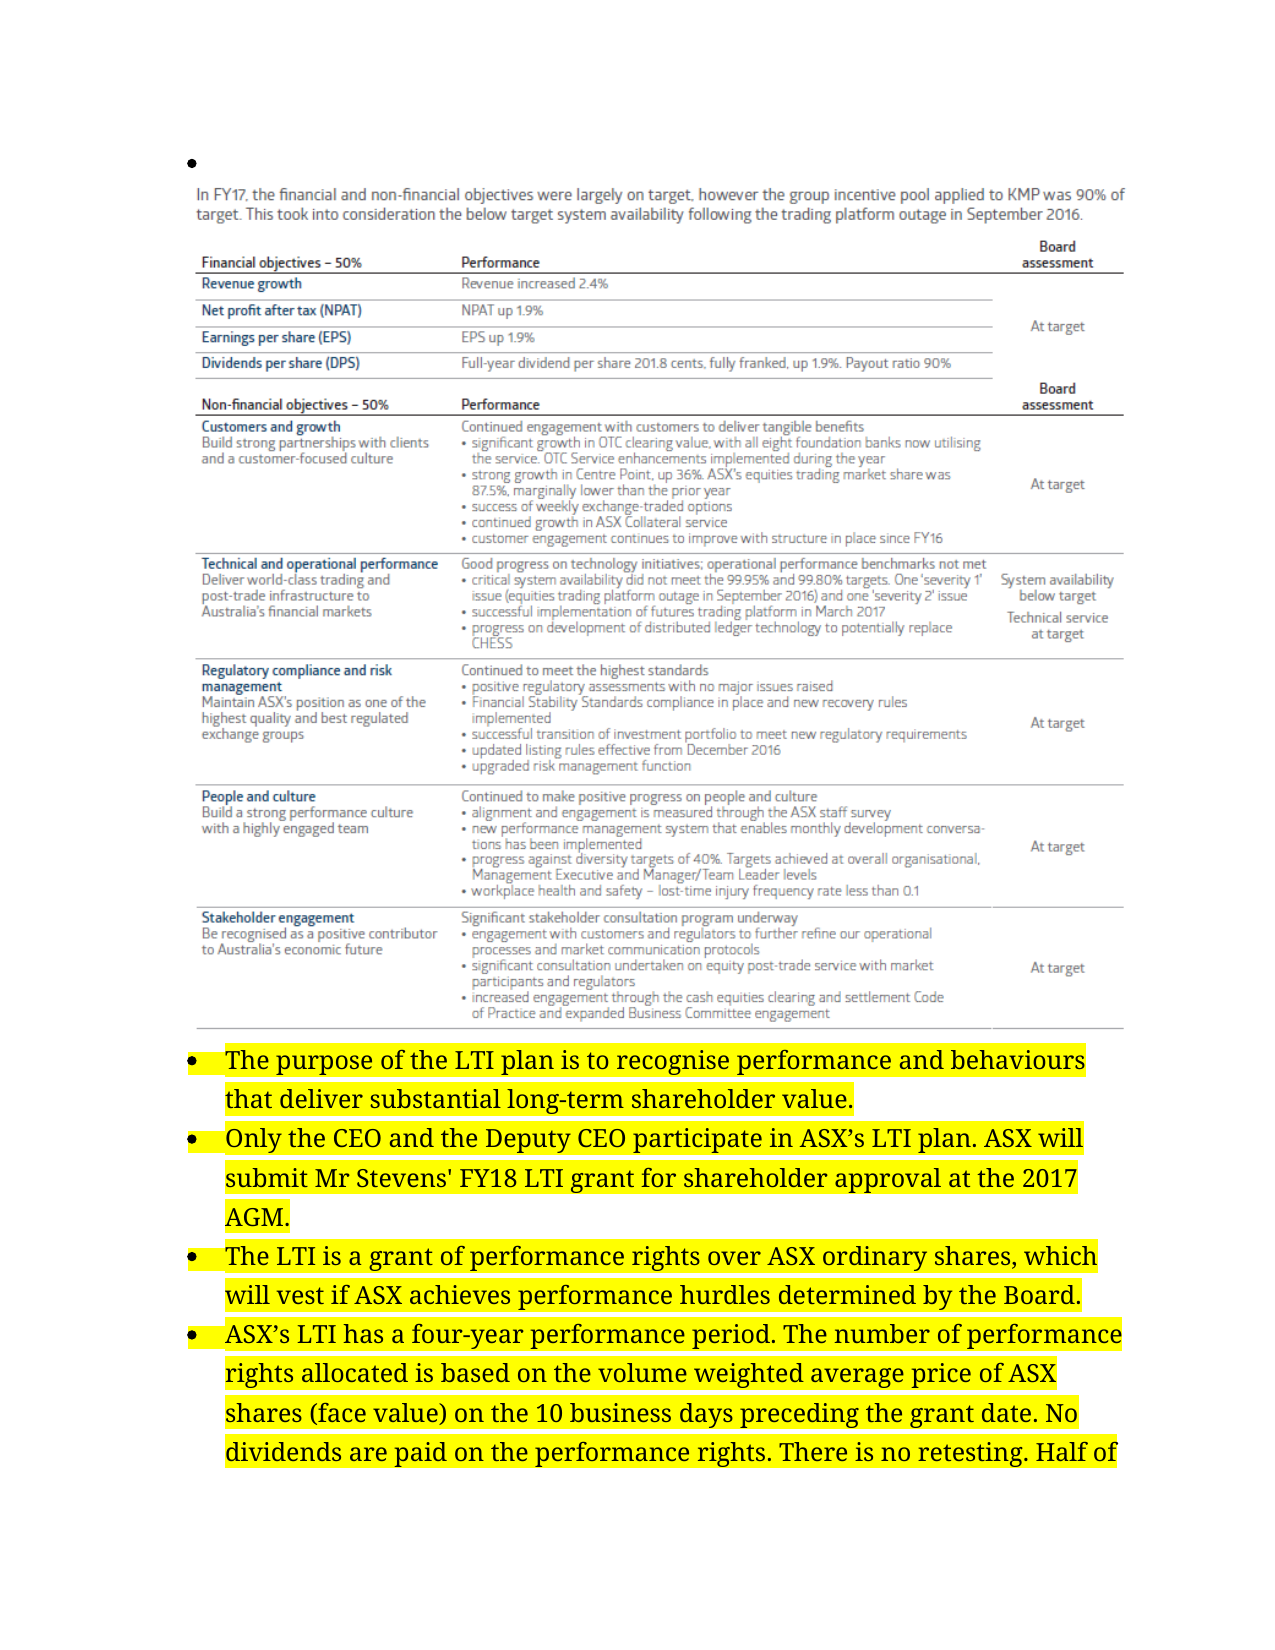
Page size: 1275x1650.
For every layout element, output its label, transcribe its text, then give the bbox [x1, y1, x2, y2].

picture [187, 182, 1163, 1039]
list The purpose of the LTI plan is to recognise performance and behaviours that deliver substantial long-term shareholder value. [187, 1043, 1125, 1116]
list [187, 1317, 1125, 1468]
list The LTI is a grant of performance rights over ASX ordinary shares, which will vest if ASX achieves performance hurdles determined by the Board. [187, 1238, 1125, 1312]
list Only the CEO and the Deputy CEO participate in ASX’s LTI plan. ASX will submit Mr Stevens' FY18 LTI grant for shareholder approval at the 2017 AGM. [187, 1121, 1125, 1233]
